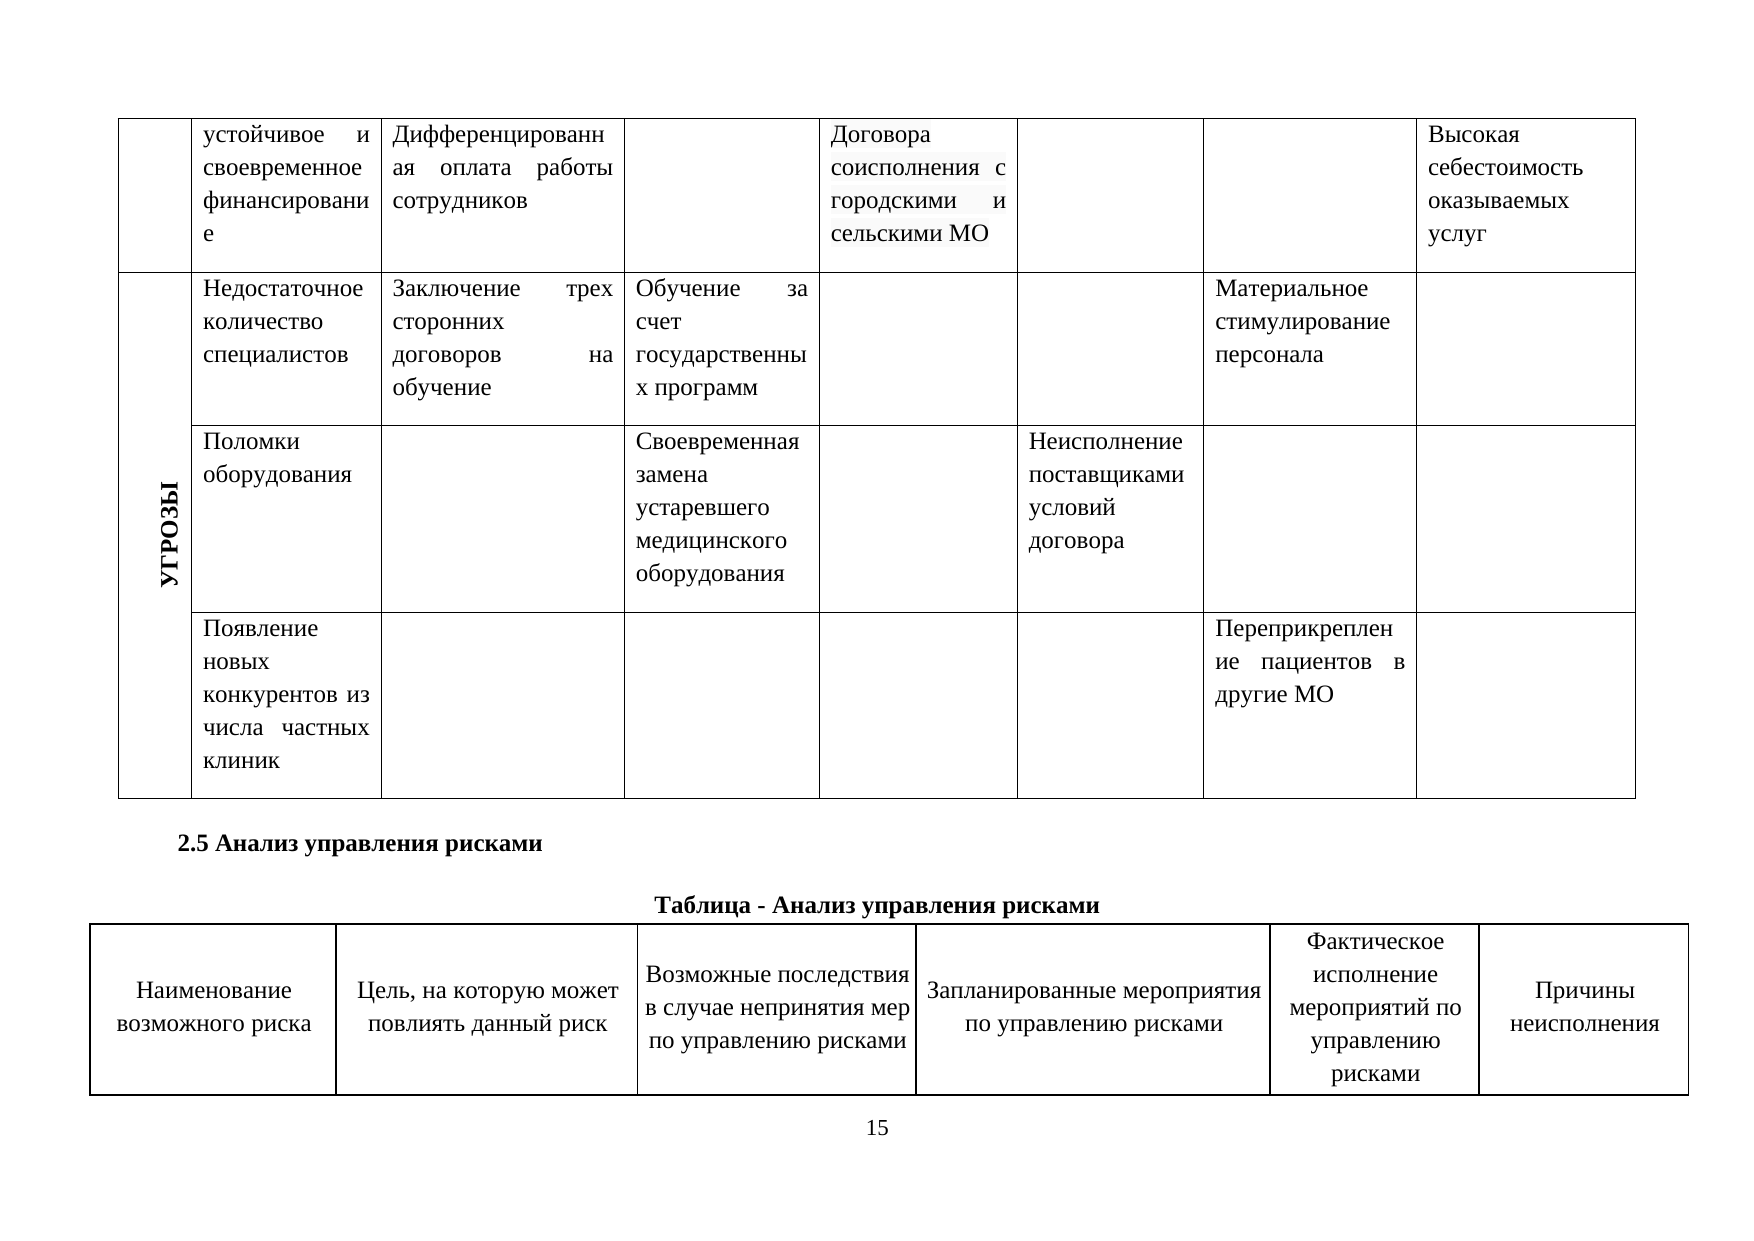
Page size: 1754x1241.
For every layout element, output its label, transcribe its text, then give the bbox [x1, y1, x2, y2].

table_cell [382, 613, 624, 798]
table_cell Дифференцированная оплата работы сотрудников [382, 119, 624, 272]
table_cell Обучение за счет государственных программ [625, 273, 819, 425]
table_cell Высокая себестоимость оказываемых услуг [1417, 119, 1635, 272]
table_cell [1018, 613, 1203, 798]
table_header Наименование возможного риска [91, 925, 335, 1094]
table_header Причины неисполнения [1480, 925, 1688, 1094]
table_cell [625, 119, 819, 272]
table_cell Своевременная замена устаревшего медицинского оборудования [625, 426, 819, 612]
table_cell Переприкрепление пациентов в другие МО [1204, 613, 1416, 798]
table_cell [820, 273, 1017, 425]
table_cell Неисполнение поставщиками условий договора [1018, 426, 1203, 612]
table_cell [1417, 273, 1635, 425]
text 2.5 Анализ управления рисками [118, 828, 1636, 857]
table_cell [1204, 426, 1416, 612]
table_cell Недостаточное количество специалистов [192, 273, 381, 425]
table_cell Материальное стимулирование персонала [1204, 273, 1416, 425]
table_cell устойчивое и своевременное финансирование [192, 119, 381, 272]
table_header Запланированные мероприятия по управлению рисками [917, 925, 1269, 1094]
table_cell [382, 426, 624, 612]
table_header Возможные последствия в случае непринятия мер по управлению рисками [638, 925, 915, 1094]
table_cell [1018, 273, 1203, 425]
table_cell [1204, 119, 1416, 272]
table_header Цель, на которую может повлиять данный риск [337, 925, 637, 1094]
table_cell [625, 613, 819, 798]
table_cell Заключение трех сторонних договоров на обучение [382, 273, 624, 425]
table_cell [1417, 613, 1635, 798]
text Таблица - Анализ управления рисками [118, 890, 1636, 919]
table_cell УГРОЗЫ [119, 273, 191, 798]
table_cell [820, 613, 1017, 798]
table_cell Поломки оборудования [192, 426, 381, 612]
table_cell Появление новых конкурентов из числа частных клиник [192, 613, 381, 798]
table_cell [820, 426, 1017, 612]
table_cell [1018, 119, 1203, 272]
table_cell Договора соисполнения с городскими и сельскими МО [820, 119, 1017, 272]
table_header Фактическое исполнение мероприятий по управлению рисками [1271, 925, 1478, 1094]
table_cell [1417, 426, 1635, 612]
